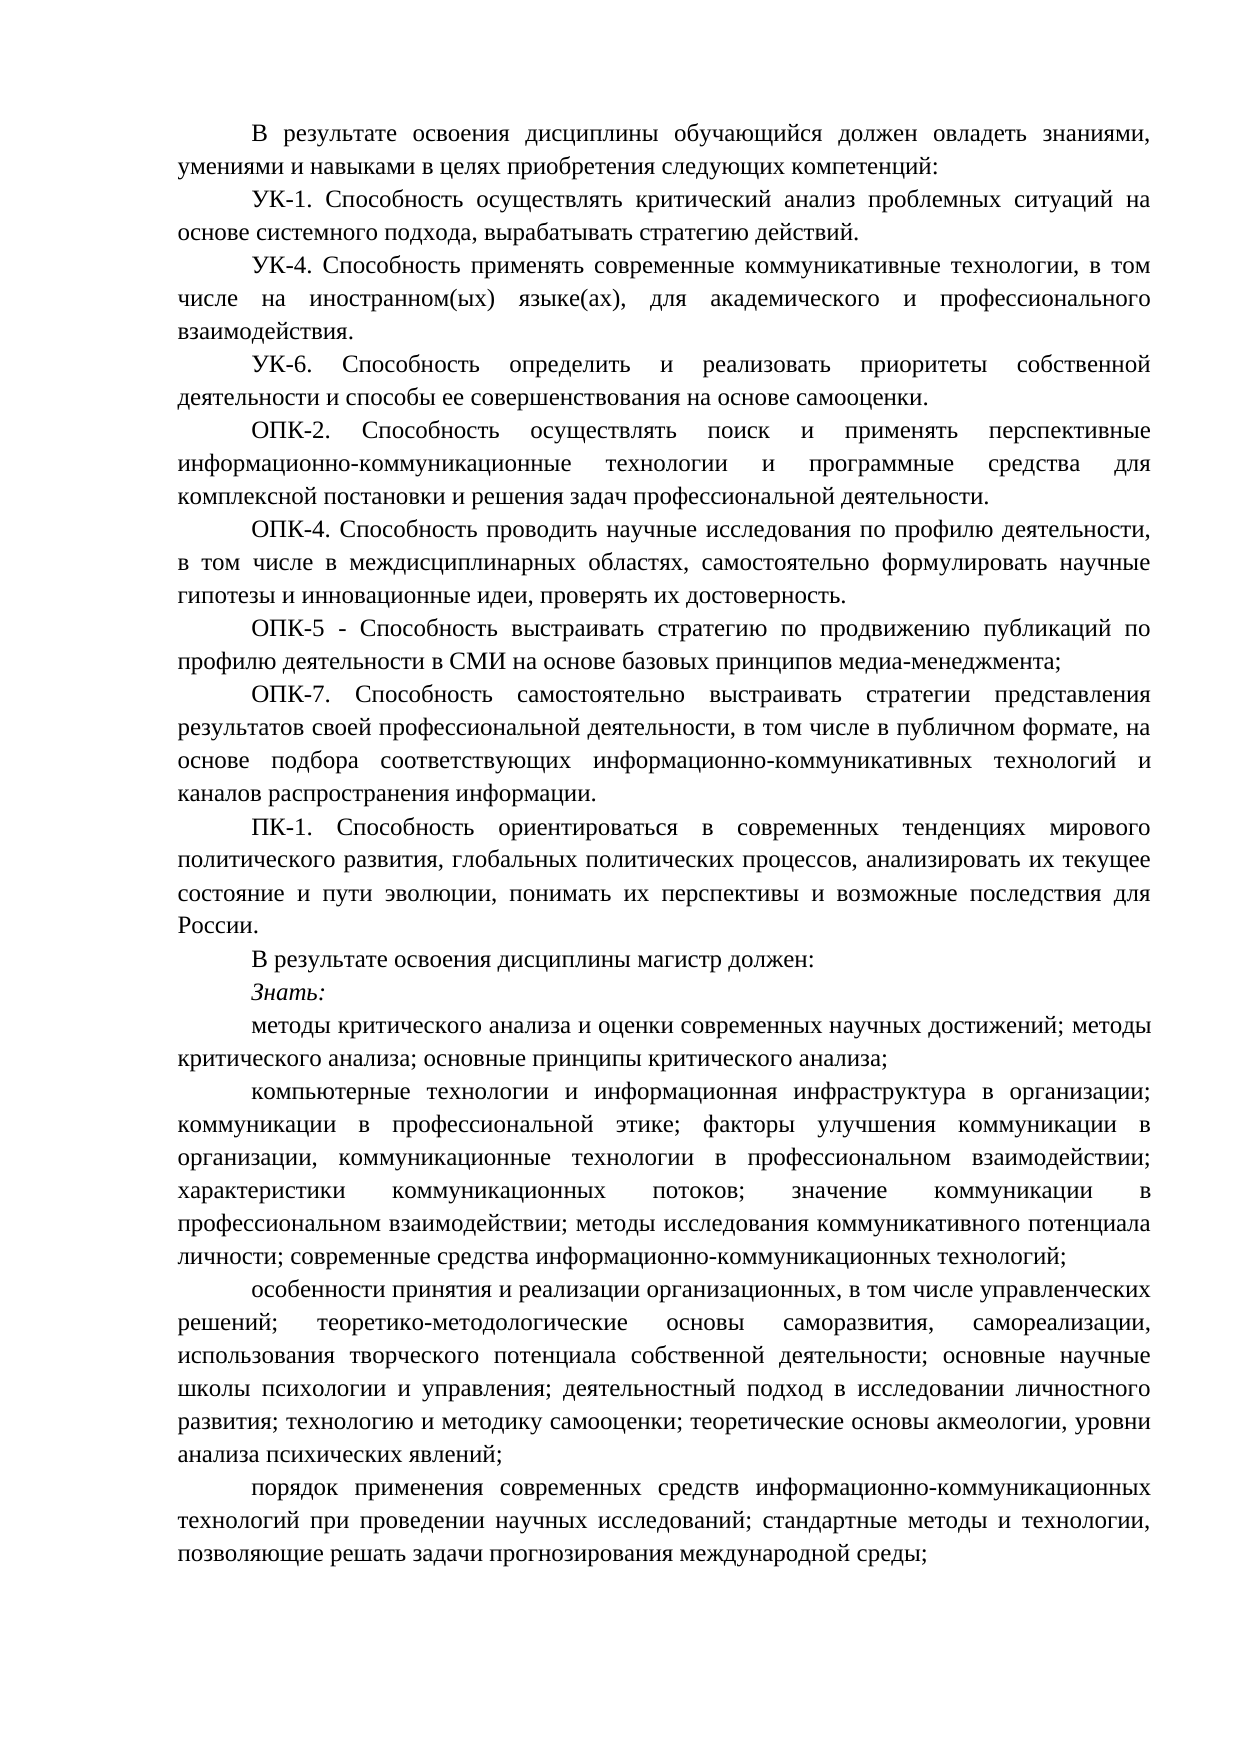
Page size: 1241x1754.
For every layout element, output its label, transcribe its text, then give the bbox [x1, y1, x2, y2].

text УК-4. Способность применять современные коммуникативные технологии, в том числе на иностранном(ых) языке(ах), для академического и профессионального взаимодействия. [177, 250, 1152, 345]
text ПК-1. Способность ориентироваться в современных тенденциях мирового политического развития, глобальных политических процессов, анализировать их текущее состояние и пути эволюции, понимать их перспективы и возможные последствия для России. [177, 812, 1152, 939]
text особенности принятия и реализации организационных, в том числе управленческих решений; теоретико-методологические основы саморазвития, самореализации, использования творческого потенциала собственной деятельности; основные научные школы психологии и управления; деятельностный подход в исследовании личностного развития; технологию и методику самооценки; теоретические основы акмеологии, уровни анализа психических явлений; [177, 1274, 1152, 1468]
text компьютерные технологии и информационная инфраструктура в организации; коммуникации в профессиональной этике; факторы улучшения коммуникации в организации, коммуникационные технологии в профессиональном взаимодействии; характеристики коммуникационных потоков; значение коммуникации в профессиональном взаимодействии; методы исследования коммуникативного потенциала личности; современные средства информационно-коммуникационных технологий; [177, 1076, 1152, 1269]
text УК-1. Способность осуществлять критический анализ проблемных ситуаций на основе системного подхода, вырабатывать стратегию действий. [177, 184, 1152, 246]
text В результате освоения дисциплины магистр должен: [177, 944, 1152, 972]
text методы критического анализа и оценки современных научных достижений; методы критического анализа; основные принципы критического анализа; [177, 1010, 1152, 1071]
text ОПК-4. Способность проводить научные исследования по профилю деятельности, в том числе в междисциплинарных областях, самостоятельно формулировать научные гипотезы и инновационные идеи, проверять их достоверность. [177, 514, 1152, 609]
text ОПК-2. Способность осуществлять поиск и применять перспективные информационно-коммуникационные технологии и программные средства для комплексной постановки и решения задач профессиональной деятельности. [177, 415, 1152, 510]
text порядок применения современных средств информационно-коммуникационных технологий при проведении научных исследований; стандартные методы и технологии, позволяющие решать задачи прогнозирования международной среды; [177, 1472, 1152, 1567]
text В результате освоения дисциплины обучающийся должен овладеть знаниями, умениями и навыками в целях приобретения следующих компетенций: [177, 118, 1152, 180]
text Знать: [177, 977, 1152, 1005]
text ОПК-7. Способность самостоятельно выстраивать стратегии представления результатов своей профессиональной деятельности, в том числе в публичном формате, на основе подбора соответствующих информационно-коммуникативных технологий и каналов распространения информации. [177, 679, 1152, 807]
text УК-6. Способность определить и реализовать приоритеты собственной деятельности и способы ее совершенствования на основе самооценки. [177, 349, 1152, 411]
text ОПК-5 - Способность выстраивать стратегию по продвижению публикаций по профилю деятельности в СМИ на основе базовых принципов медиа-менеджмента; [177, 613, 1152, 675]
